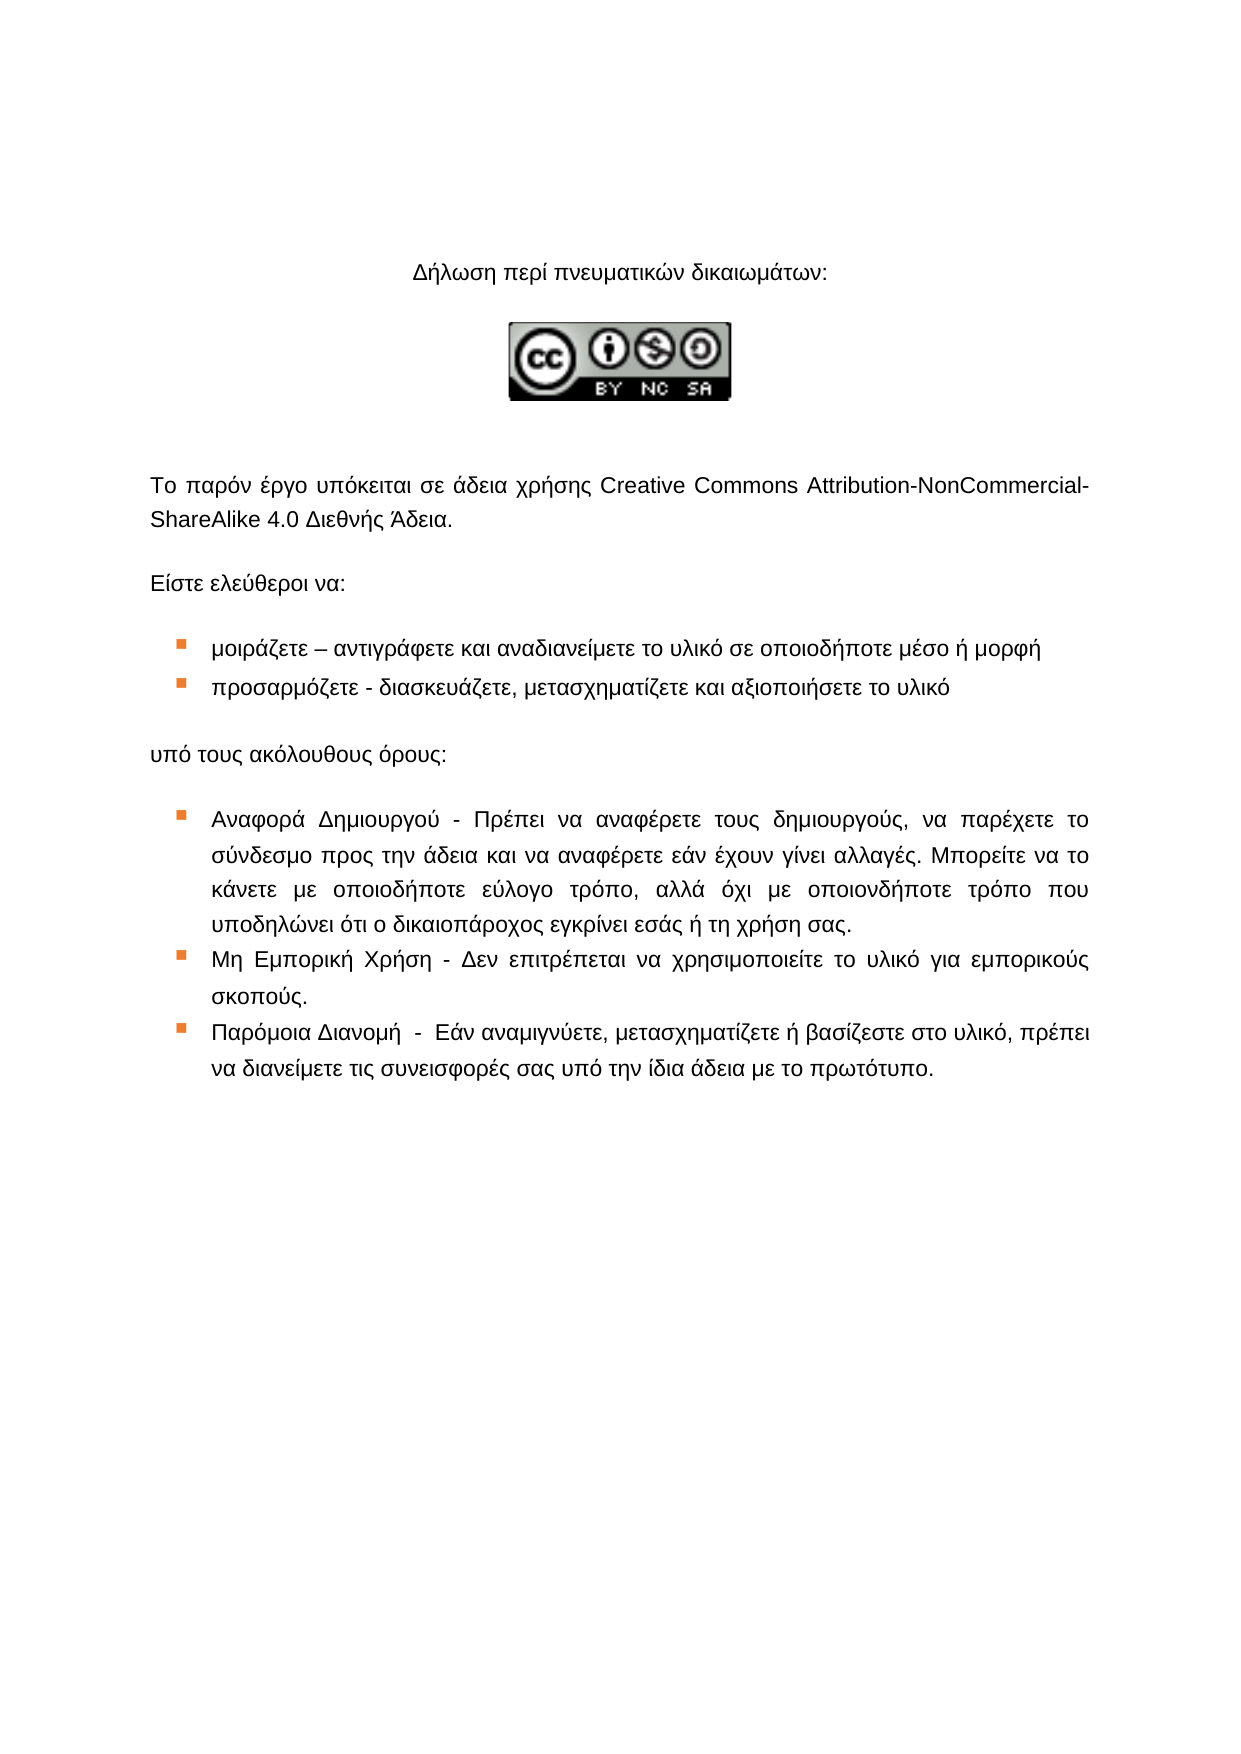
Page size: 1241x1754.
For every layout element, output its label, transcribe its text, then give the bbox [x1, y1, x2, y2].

list προσαρμόζετε - διασκευάζετε, μετασχηματίζετε και αξιοποιήσετε το υλικό [174, 672, 1090, 703]
text υπό τους ακόλουθους όρους: [150, 741, 1090, 767]
text Δήλωση περί πνευματικών δικαιωμάτων: [150, 259, 1090, 285]
text To παρόν έργο υπόκειται σε άδεια χρήσης Creative Commons Attribution-NonCommercial-ShareAlike 4.0 Διεθνής Άδεια. [150, 472, 1090, 533]
text Είστε ελεύθεροι να: [150, 569, 1090, 596]
list Αναφορά Δημιουργού - Πρέπει να αναφέρετε τους δημιουργούς, να παρέχετε το σύνδεσμο προς την άδεια και να αναφέρετε εάν έχουν γίνει αλλαγές. Μπορείτε να το κάνετε με οποιοδήποτε εύλογο τρόπο, αλλά όχι με οποιονδήποτε τρόπο που υποδηλώνει ότι ο δικαιοπάροχος εγκρίνει εσάς ή τη χρήση σας. [174, 804, 1090, 937]
list μοιράζετε – αντιγράφετε και αναδιανείμετε το υλικό σε οποιοδήποτε μέσο ή μορφή [174, 633, 1090, 663]
picture [508, 322, 732, 401]
list Παρόμοια Διανομή - Εάν αναμιγνύετε, μετασχηματίζετε ή βασίζεστε στο υλικό, πρέπει να διανείμετε τις συνεισφορές σας υπό την ίδια άδεια με το πρωτότυπο. [174, 1017, 1090, 1082]
list Μη Εμπορική Χρήση - Δεν επιτρέπεται να χρησιμοποιείτε το υλικό για εμπορικούς σκοπούς. [174, 945, 1090, 1009]
